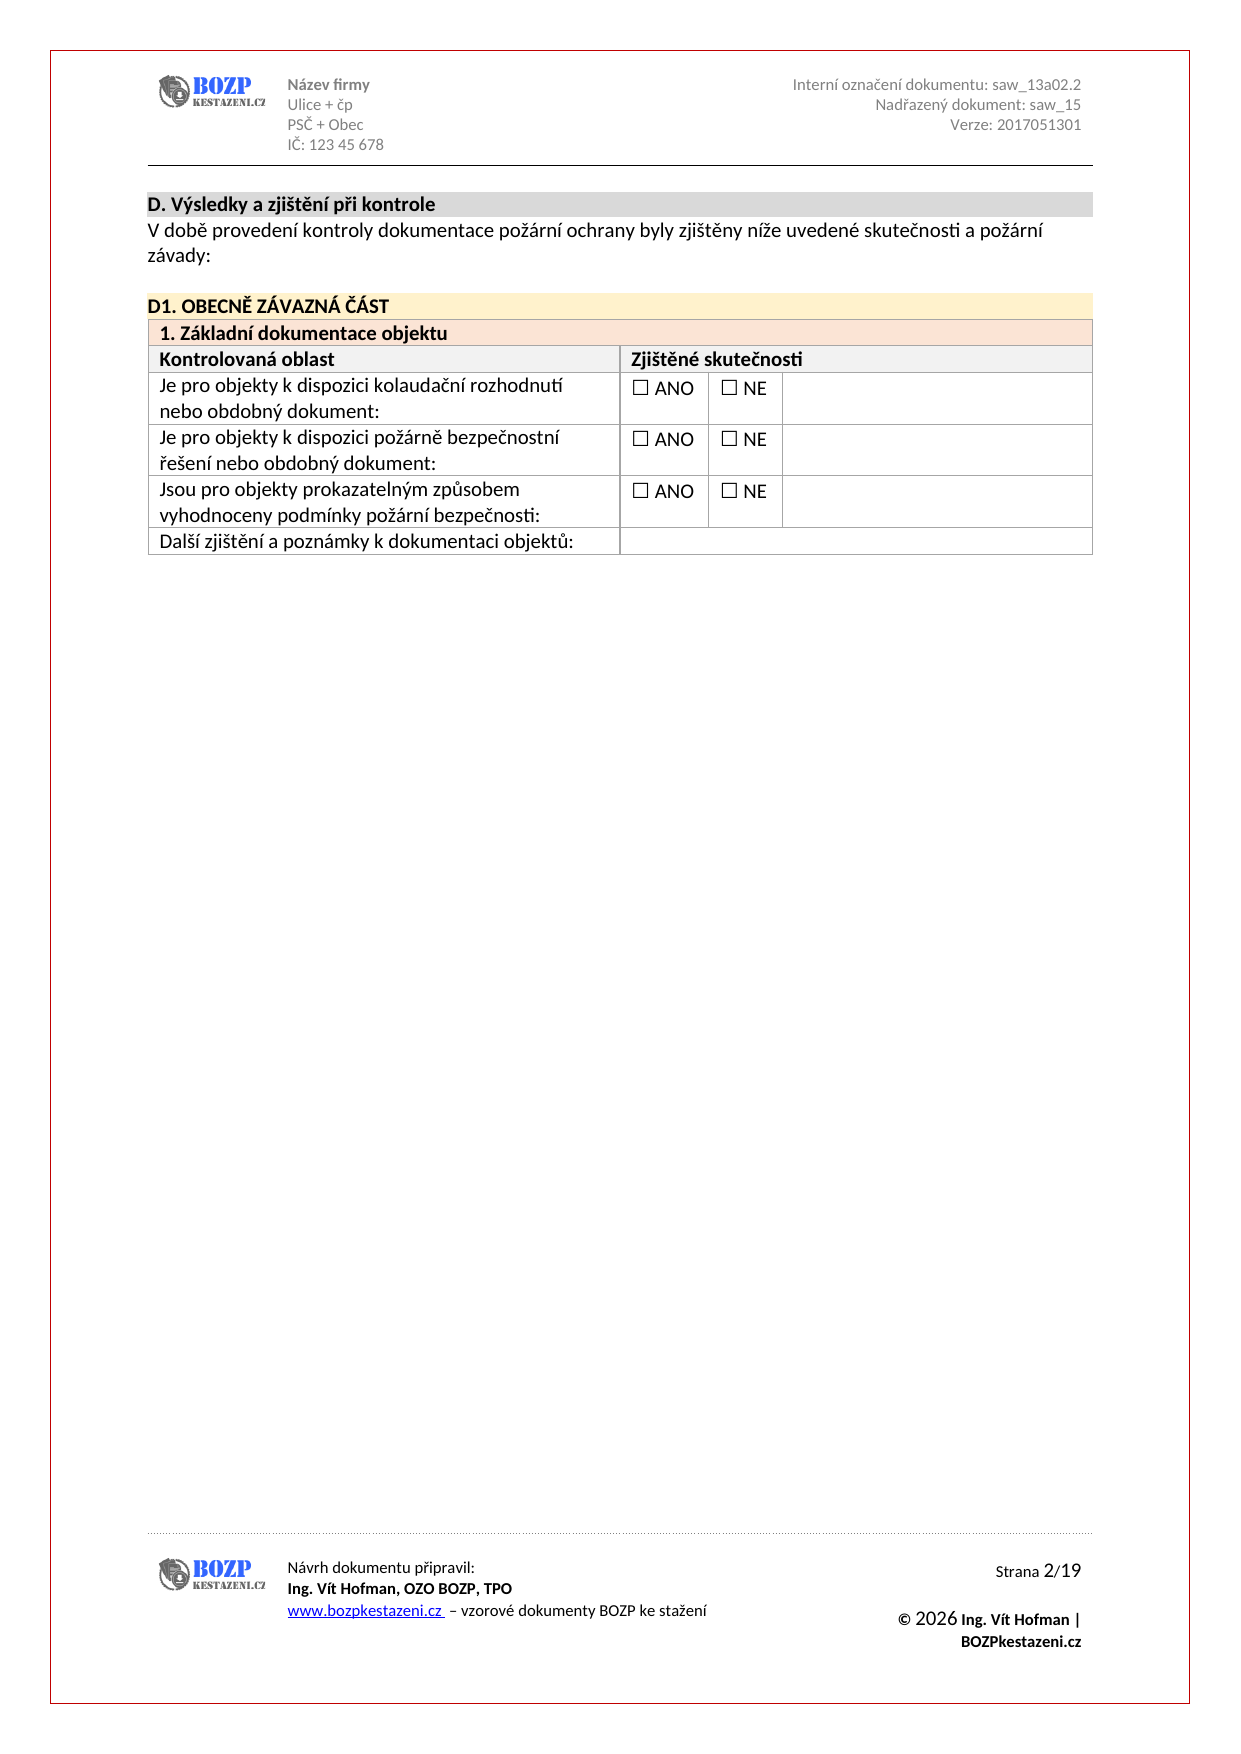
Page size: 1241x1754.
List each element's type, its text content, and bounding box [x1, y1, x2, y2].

table_cell [621, 528, 1092, 554]
table_cell ANO [621, 425, 708, 475]
table_cell Jsou pro objekty prokazatelným způsobem vyhodnoceny podmínky požární bezpečnosti: [149, 476, 619, 527]
picture [158, 73, 265, 109]
table_cell [783, 476, 1092, 527]
text D1. OBECNĚ ZÁVAZNÁ ČÁST [147, 293, 1093, 319]
text V době provedení kontroly dokumentace požární ochrany byly zjištěny níže uvedené skutečnosti a požární závady: [147, 217, 1093, 268]
table_cell Další zjištění a poznámky k dokumentaci objektů: [149, 528, 619, 554]
table_cell NE [709, 373, 782, 423]
table_cell ANO [621, 476, 708, 527]
text D. Výsledky a zjištění při kontrole [147, 192, 1093, 217]
table_cell ANO [621, 373, 708, 423]
table_cell [783, 425, 1092, 475]
table_cell NE [709, 476, 782, 527]
table_cell Je pro objekty k dispozici kolaudační rozhodnutí nebo obdobný dokument: [149, 373, 619, 423]
table_cell NE [709, 425, 782, 475]
table_cell Je pro objekty k dispozici požárně bezpečnostní řešení nebo obdobný dokument: [149, 425, 619, 475]
table_cell Zjištěné skutečnosti [621, 346, 1092, 372]
table_header 1. Základní dokumentace objektu [149, 320, 1092, 345]
picture [158, 1556, 265, 1592]
table_cell Kontrolovaná oblast [149, 346, 619, 372]
table_cell [783, 373, 1092, 423]
